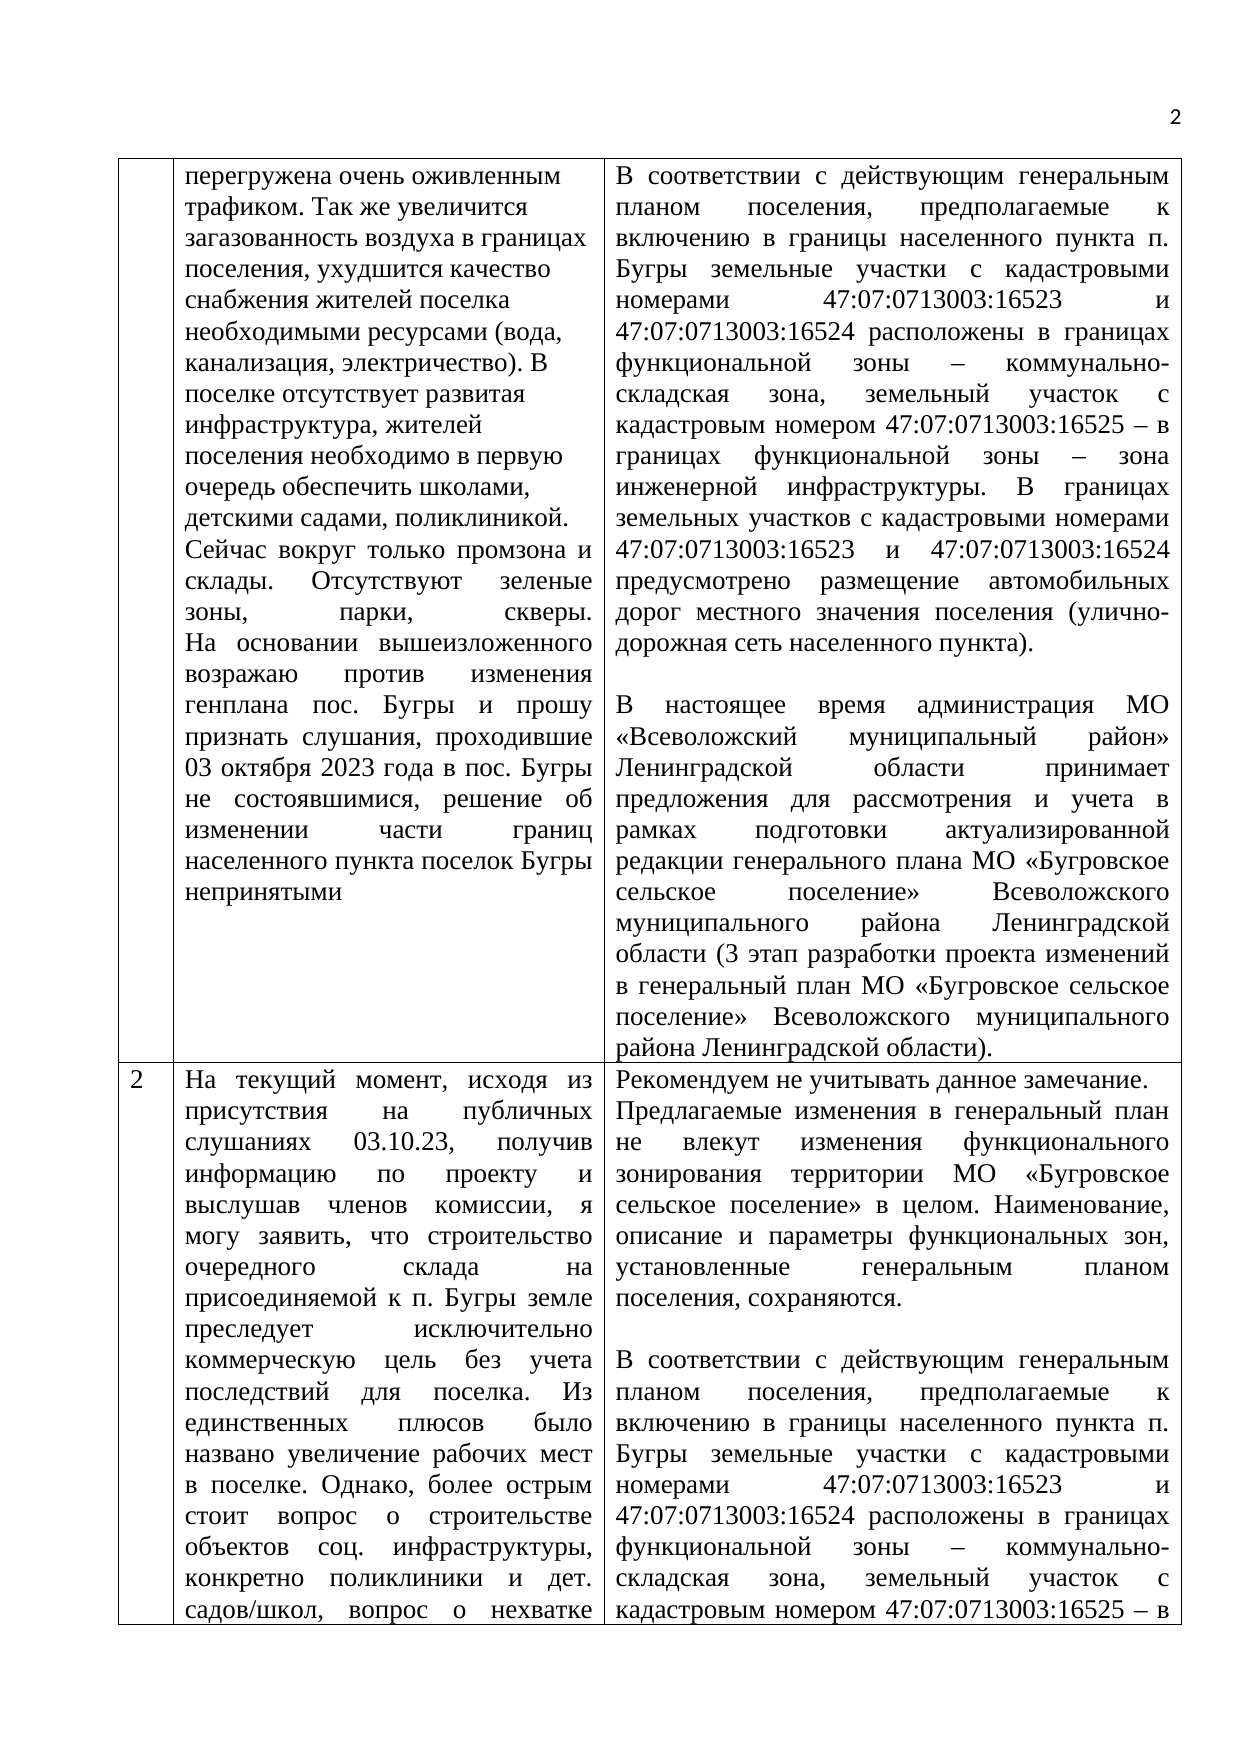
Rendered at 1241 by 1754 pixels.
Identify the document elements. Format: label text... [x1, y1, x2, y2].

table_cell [174, 1063, 604, 1624]
table_cell 2 [119, 1063, 173, 1624]
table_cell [605, 1063, 1181, 1624]
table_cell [605, 159, 1181, 1062]
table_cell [174, 159, 604, 1062]
table_cell 1 [119, 159, 173, 1062]
